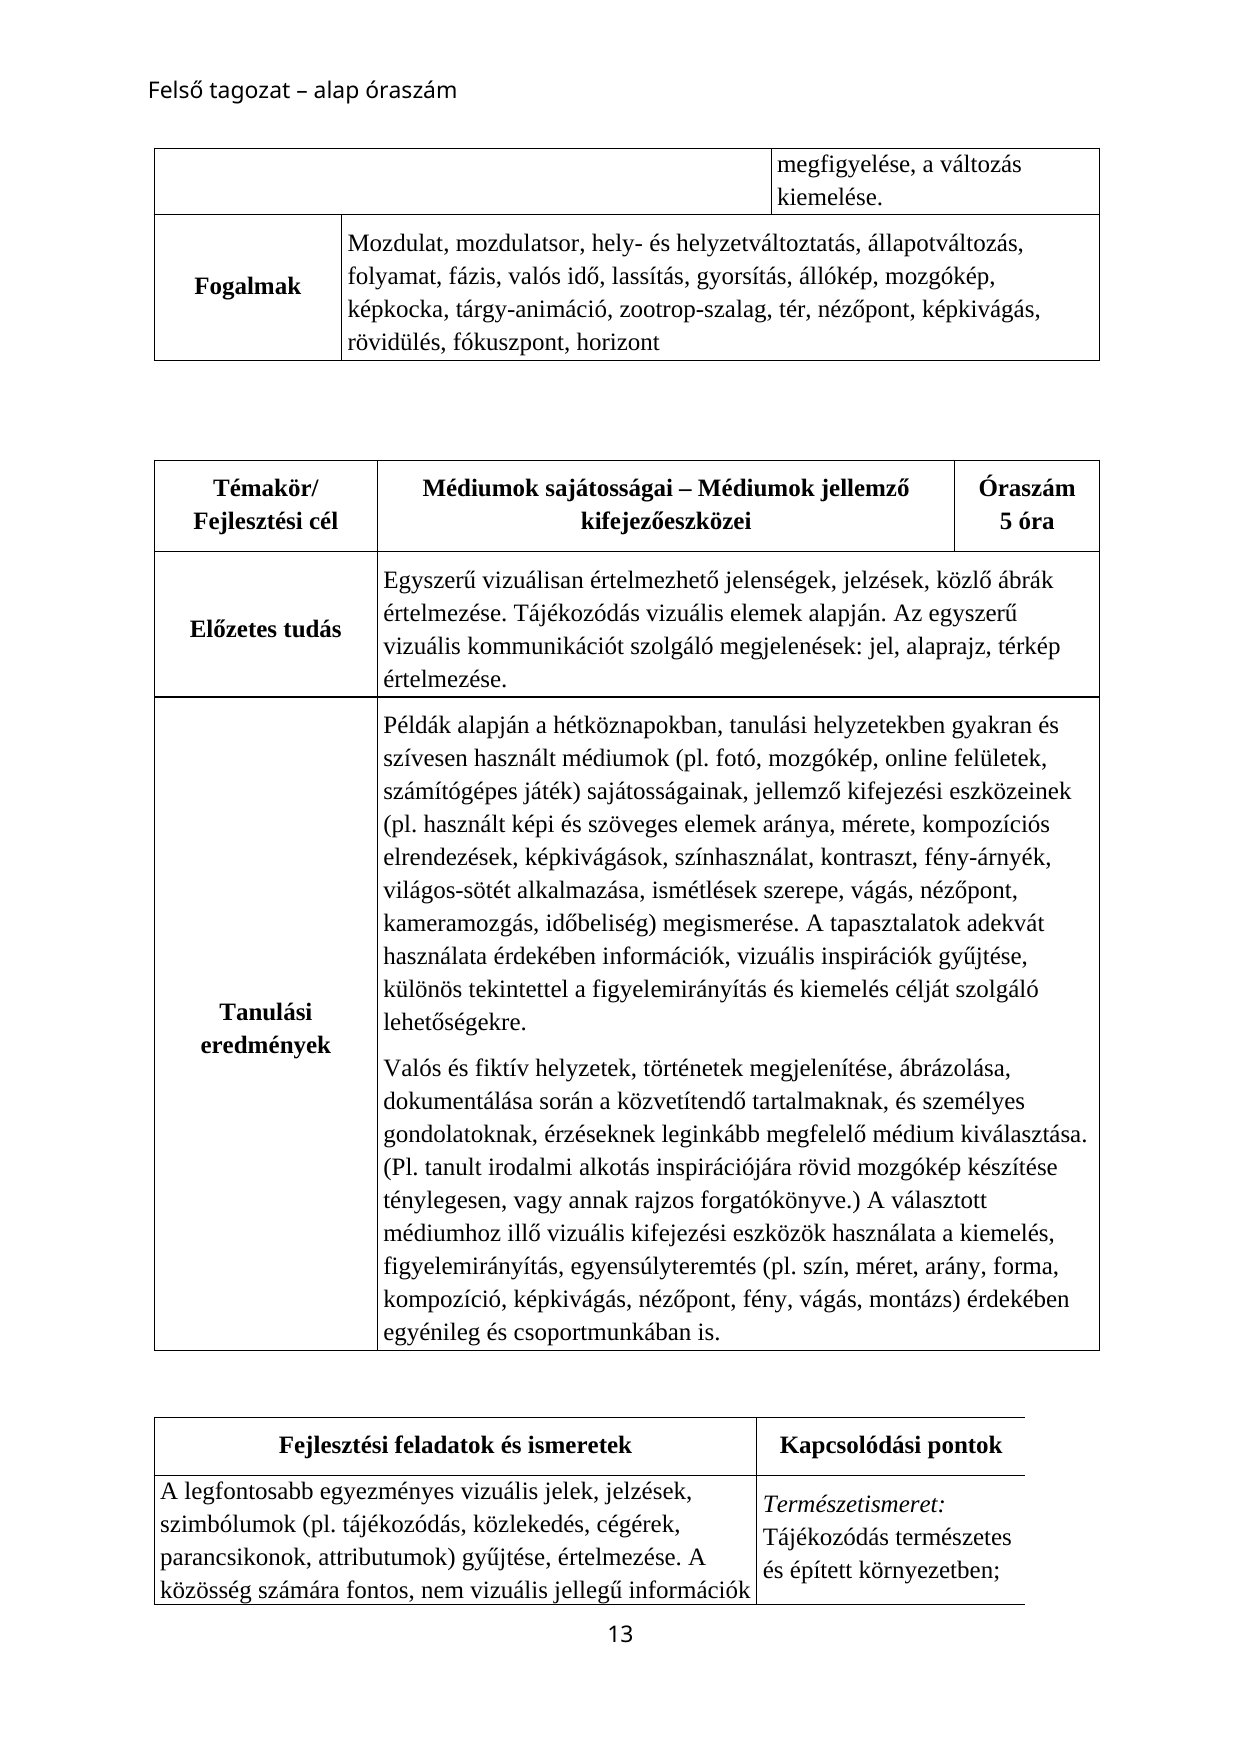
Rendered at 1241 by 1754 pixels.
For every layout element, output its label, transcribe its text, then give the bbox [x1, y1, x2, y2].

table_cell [772, 149, 1099, 214]
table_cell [155, 1476, 756, 1604]
table_cell Egyszerű vizuálisan értelmezhető jelenségek, jelzések, közlő ábrák értelmezése. Tájékozódás vizuális elemek alapján. Az egyszerű vizuális kommunikációt szolgáló megjelenések: jel, alaprajz, térkép értelmezése. [378, 552, 1099, 696]
table_cell Fogalmak [155, 215, 341, 359]
table_header Fejlesztési feladatok és ismeretek [155, 1418, 756, 1475]
table_cell Előzetes tudás [155, 552, 377, 696]
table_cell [155, 149, 771, 214]
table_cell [757, 1476, 1025, 1604]
table_header Médiumok sajátosságai – Médiumok jellemző kifejezőeszközei [378, 461, 954, 551]
table_cell Tanulási eredmények [155, 698, 377, 1349]
table_cell Mozdulat, mozdulatsor, hely- és helyzetváltoztatás, állapotváltozás, folyamat, fázis, valós idő, lassítás, gyorsítás, állókép, mozgókép, képkocka, tárgy-animáció, zootrop-szalag, tér, nézőpont, képkivágás, rövidülés, fókuszpont, horizont [342, 215, 1099, 359]
table_header Óraszám 5 óra [955, 461, 1099, 551]
table_header Kapcsolódási pontok [757, 1418, 1025, 1475]
table_header Témakör/ Fejlesztési cél [155, 461, 377, 551]
table_cell Példák alapján a hétköznapokban, tanulási helyzetekben gyakran és szívesen használt médiumok (pl. fotó, mozgókép, online felületek, számítógépes játék) sajátosságainak, jellemző kifejezési eszközeinek (pl. használt képi és szöveges elemek aránya, mérete, kompozíciós elrendezések, képkivágások, színhasználat, kontraszt, fény-árnyék, világos-sötét alkalmazása, ismétlések szerepe, vágás, nézőpont, kameramozgás, időbeliség) megismerése. A tapasztalatok adekvát használata érdekében információk, vizuális inspirációk gyűjtése, különös tekintettel a figyelemirányítás és kiemelés célját szolgáló lehetőségekre. Valós és fiktív helyzetek, történetek megjelenítése, ábrázolása, dokumentálása során a közvetítendő tartalmaknak, és személyes gondolatoknak, érzéseknek leginkább megfelelő médium kiválasztása. (Pl. tanult irodalmi alkotás inspirációjára rövid mozgókép készítése ténylegesen, vagy annak rajzos forgatókönyve.) A választott médiumhoz illő vizuális kifejezési eszközök használata a kiemelés, figyelemirányítás, egyensúlyteremtés (pl. szín, méret, arány, forma, kompozíció, képkivágás, nézőpont, fény, vágás, montázs) érdekében egyénileg és csoportmunkában is. [378, 698, 1099, 1349]
